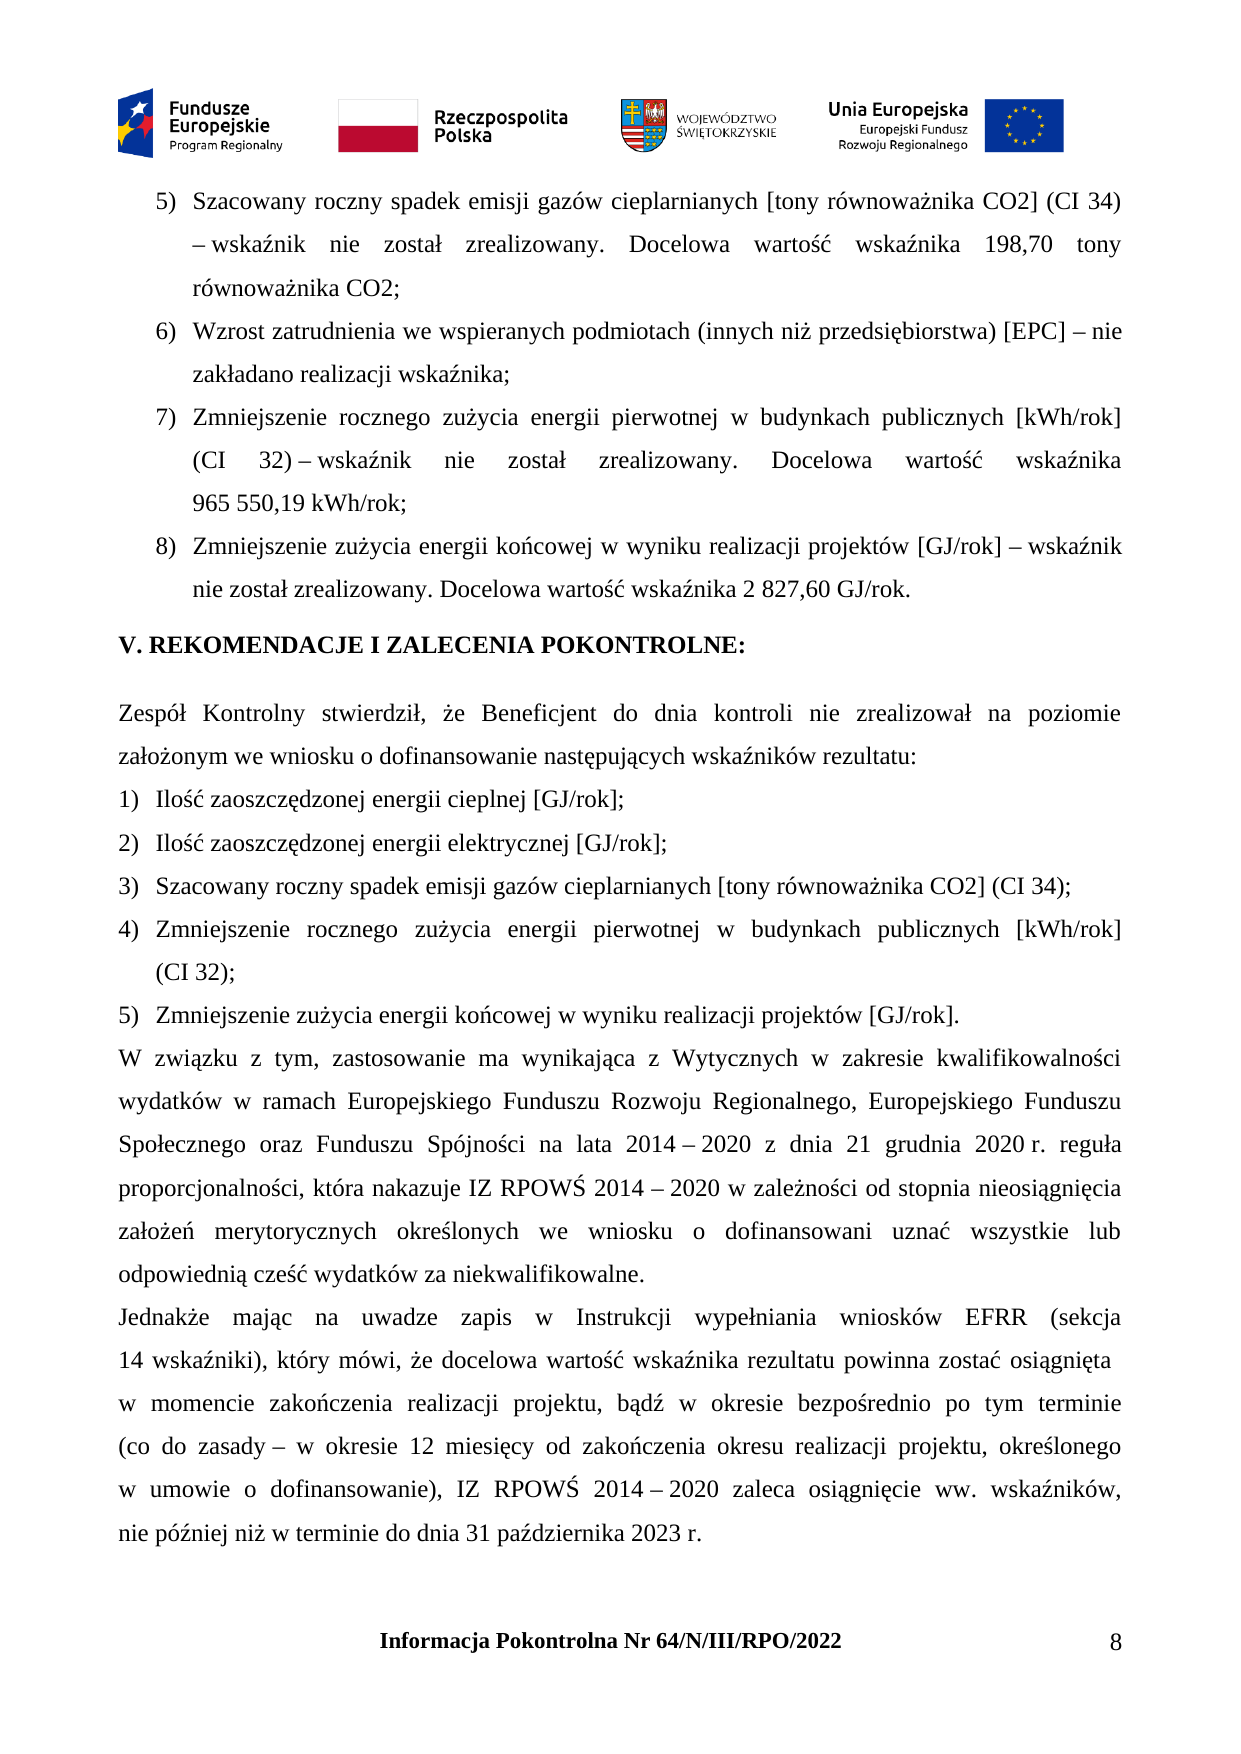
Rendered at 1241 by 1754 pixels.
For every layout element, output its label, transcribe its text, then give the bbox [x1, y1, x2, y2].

list Szacowany roczny spadek emisji gazów cieplarnianych [tony równoważnika CO2] (CI 34); [118, 871, 1122, 899]
list Ilość zaoszczędzonej energii cieplnej [GJ/rok]; [118, 784, 1122, 813]
list Szacowany roczny spadek emisji gazów cieplarnianych [tony równoważnika CO2] (CI 34) – wskaźnik nie został zrealizowany. Docelowa wartość wskaźnika 198,70 tony równoważnika CO2; [155, 186, 1122, 301]
text Jednakże mając na uwadze zapis w Instrukcji wypełniania wniosków EFRR (sekcja 14 wskaźniki), który mówi, że docelowa wartość wskaźnika rezultatu powinna zostać osiągnięta w momencie zakończenia realizacji projektu, bądź w okresie bezpośrednio po tym terminie (co do zasady – w okresie 12 miesięcy od zakończenia okresu realizacji projektu, określonego w umowie o dofinansowanie), IZ RPOWŚ 2014 – 2020 zaleca osiągnięcie ww. wskaźników, nie później niż w terminie do dnia 31 października 2023 r. [118, 1302, 1122, 1546]
list Zmniejszenie zużycia energii końcowej w wyniku realizacji projektów [GJ/rok] – wskaźnik nie został zrealizowany. Docelowa wartość wskaźnika 2 827,60 GJ/rok. [155, 531, 1122, 603]
picture [118, 88, 1064, 158]
list Wzrost zatrudnienia we wspieranych podmiotach (innych niż przedsiębiorstwa) [EPC] – nie zakładano realizacji wskaźnika; [155, 316, 1122, 388]
list Zmniejszenie rocznego zużycia energii pierwotnej w budynkach publicznych [kWh/rok] (CI 32); [118, 914, 1122, 986]
text V. REKOMENDACJE I ZALECENIA POKONTROLNE: [118, 630, 1122, 659]
list Zmniejszenie zużycia energii końcowej w wyniku realizacji projektów [GJ/rok]. [118, 1000, 1122, 1029]
text Zespół Kontrolny stwierdził, że Beneficjent do dnia kontroli nie zrealizował na poziomie założonym we wniosku o dofinansowanie następujących wskaźników rezultatu: [118, 698, 1122, 770]
list Zmniejszenie rocznego zużycia energii pierwotnej w budynkach publicznych [kWh/rok] (CI 32) – wskaźnik nie został zrealizowany. Docelowa wartość wskaźnika 965 550,19 kWh/rok; [155, 402, 1122, 517]
list Ilość zaoszczędzonej energii elektrycznej [GJ/rok]; [118, 828, 1122, 856]
text W związku z tym, zastosowanie ma wynikająca z Wytycznych w zakresie kwalifikowalności wydatków w ramach Europejskiego Funduszu Rozwoju Regionalnego, Europejskiego Funduszu Społecznego oraz Funduszu Spójności na lata 2014 – 2020 z dnia 21 grudnia 2020 r. reguła proporcjonalności, która nakazuje IZ RPOWŚ 2014 – 2020 w zależności od stopnia nieosiągnięcia założeń merytorycznych określonych we wniosku o dofinansowani uznać wszystkie lub odpowiednią cześć wydatków za niekwalifikowalne. [118, 1043, 1122, 1288]
